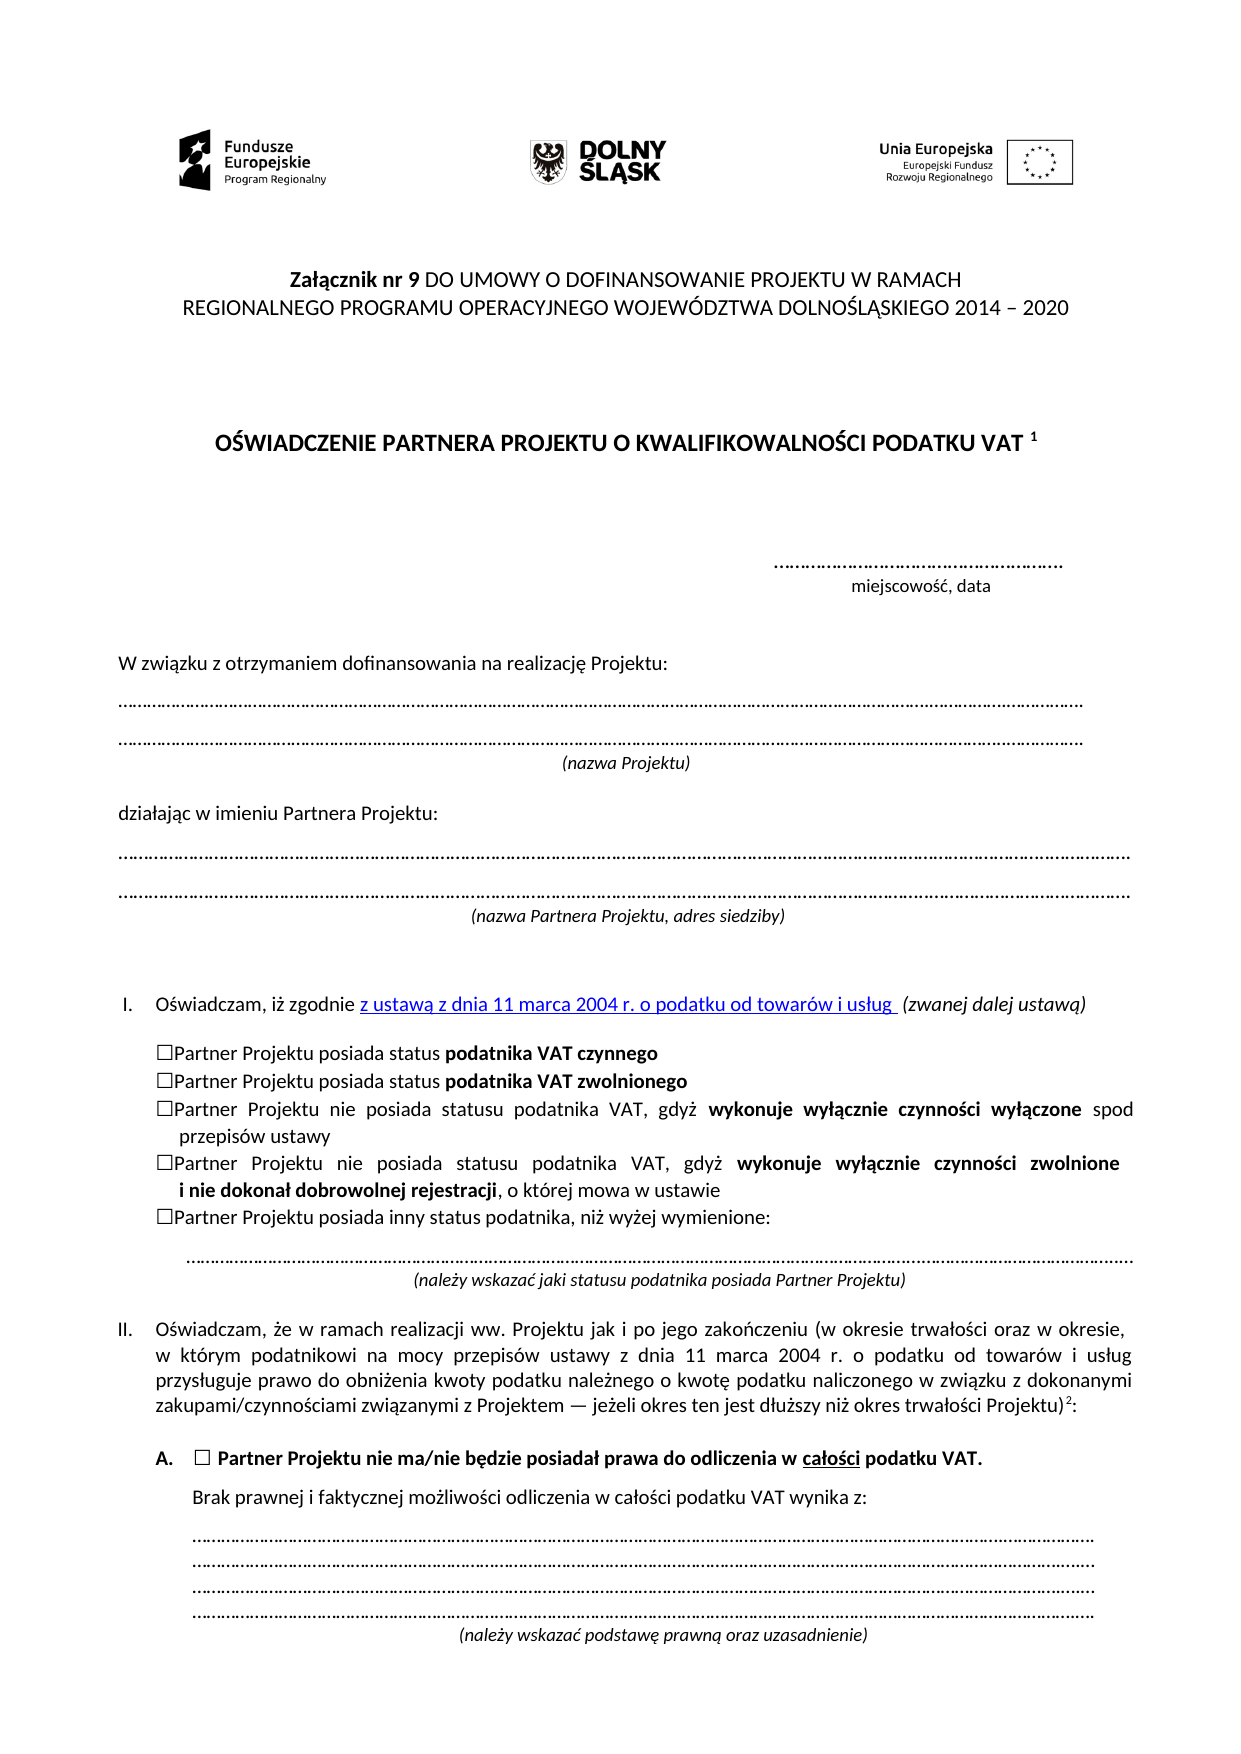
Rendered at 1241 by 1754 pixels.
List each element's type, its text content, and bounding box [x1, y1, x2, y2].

text …………………………………………………………………………………………………………………………………………………………………..……………. [118, 726, 1134, 751]
text …………………………………………………………………………………………………………………………………………………………………..……………. [118, 838, 1134, 865]
list Partner Projektu nie ma/nie będzie posiadał prawa do odliczenia w całości podatku VAT. [155, 1443, 1134, 1472]
subtitle REGIONALNEGO PROGRAMU OPERACYJNEGO WOJEWÓDZTWA DOLNOŚLĄSKIEGO 2014 – 2020 [118, 293, 1134, 322]
text ……………………………………………………………………………………………………………………………………………..…………………………………. [118, 878, 1134, 904]
text Partner Projektu posiada inny status podatnika, niż wyżej wymienione: [155, 1202, 1134, 1231]
text działając w imieniu Partnera Projektu: [118, 801, 1134, 826]
subtitle Załącznik nr 9 DO UMOWY O DOFINANSOWANIE PROJEKTU W RAMACH [118, 266, 1134, 293]
text (nazwa Partnera Projektu, adres siedziby) [118, 904, 1134, 927]
text Partner Projektu posiada status podatnika VAT czynnego [155, 1038, 1134, 1066]
text Partner Projektu posiada status podatnika VAT zwolnionego [155, 1066, 1134, 1094]
text ……………………………………………………………………………………………………………………………………………………………….….… [192, 1547, 1134, 1573]
subtitle OŚWIADCZENIE PARTNERA PROJEKTU O KWALIFIKOWALNOŚCI PODATKU VAT [118, 427, 1134, 458]
text Partner Projektu nie posiada statusu podatnika VAT, gdyż wykonuje wyłącznie czynności wyłączone spod przepisów ustawy [155, 1094, 1134, 1148]
text ………………………………………………………………………………………………………………………………………………………………….…. [192, 1598, 1134, 1624]
text W związku z otrzymaniem dofinansowania na realizację Projektu: [118, 650, 1134, 675]
text Partner Projektu nie posiada statusu podatnika VAT, gdyż wykonuje wyłącznie czynności zwolnione i nie dokonał dobrowolnej rejestracji, o której mowa w ustawie [155, 1148, 1134, 1202]
text …………………………………………………………………………………………………………………………………………………….………………. [192, 1522, 1134, 1547]
picture [118, 73, 1134, 243]
text Brak prawnej i faktycznej możliwości odliczenia w całości podatku VAT wynika z: [192, 1484, 1134, 1509]
text (nazwa Projektu) [118, 751, 1134, 774]
list Oświadczam, że w ramach realizacji ww. Projektu jak i po jego zakończeniu (w okresie trwałości oraz w okresie, w którym podatnikowi na mocy przepisów ustawy z dnia 11 marca 2004 r. o podatku od towarów i usług przysługuje prawo do obniżenia kwoty podatku należnego o kwotę podatku naliczonego w związku z dokonanymi zakupami/czynnościami związanymi z Projektem — jeżeli okres ten jest dłuższy niż okres trwałości Projektu): [133, 1316, 1134, 1418]
text (należy wskazać podstawę prawną oraz uzasadnienie) [193, 1624, 1134, 1647]
text ………………………………………………. miejscowość, data [708, 546, 1134, 597]
text ……………………………………………………………………………………………………………………………………...…………………………………..… (należy wskazać jaki statusu podatnika posiada Partner Projektu) [186, 1243, 1134, 1291]
text ……………………………………………………………………………………………………………………………………………………………….….… [192, 1573, 1134, 1598]
text …………………………………………………………………………………………………………………………………………………….…………….……………. [118, 688, 1134, 713]
list Oświadczam, iż zgodnie z ustawą z dnia 11 marca 2004 r. o podatku od towarów i usług (zwanej dalej ustawą) [133, 991, 1134, 1017]
